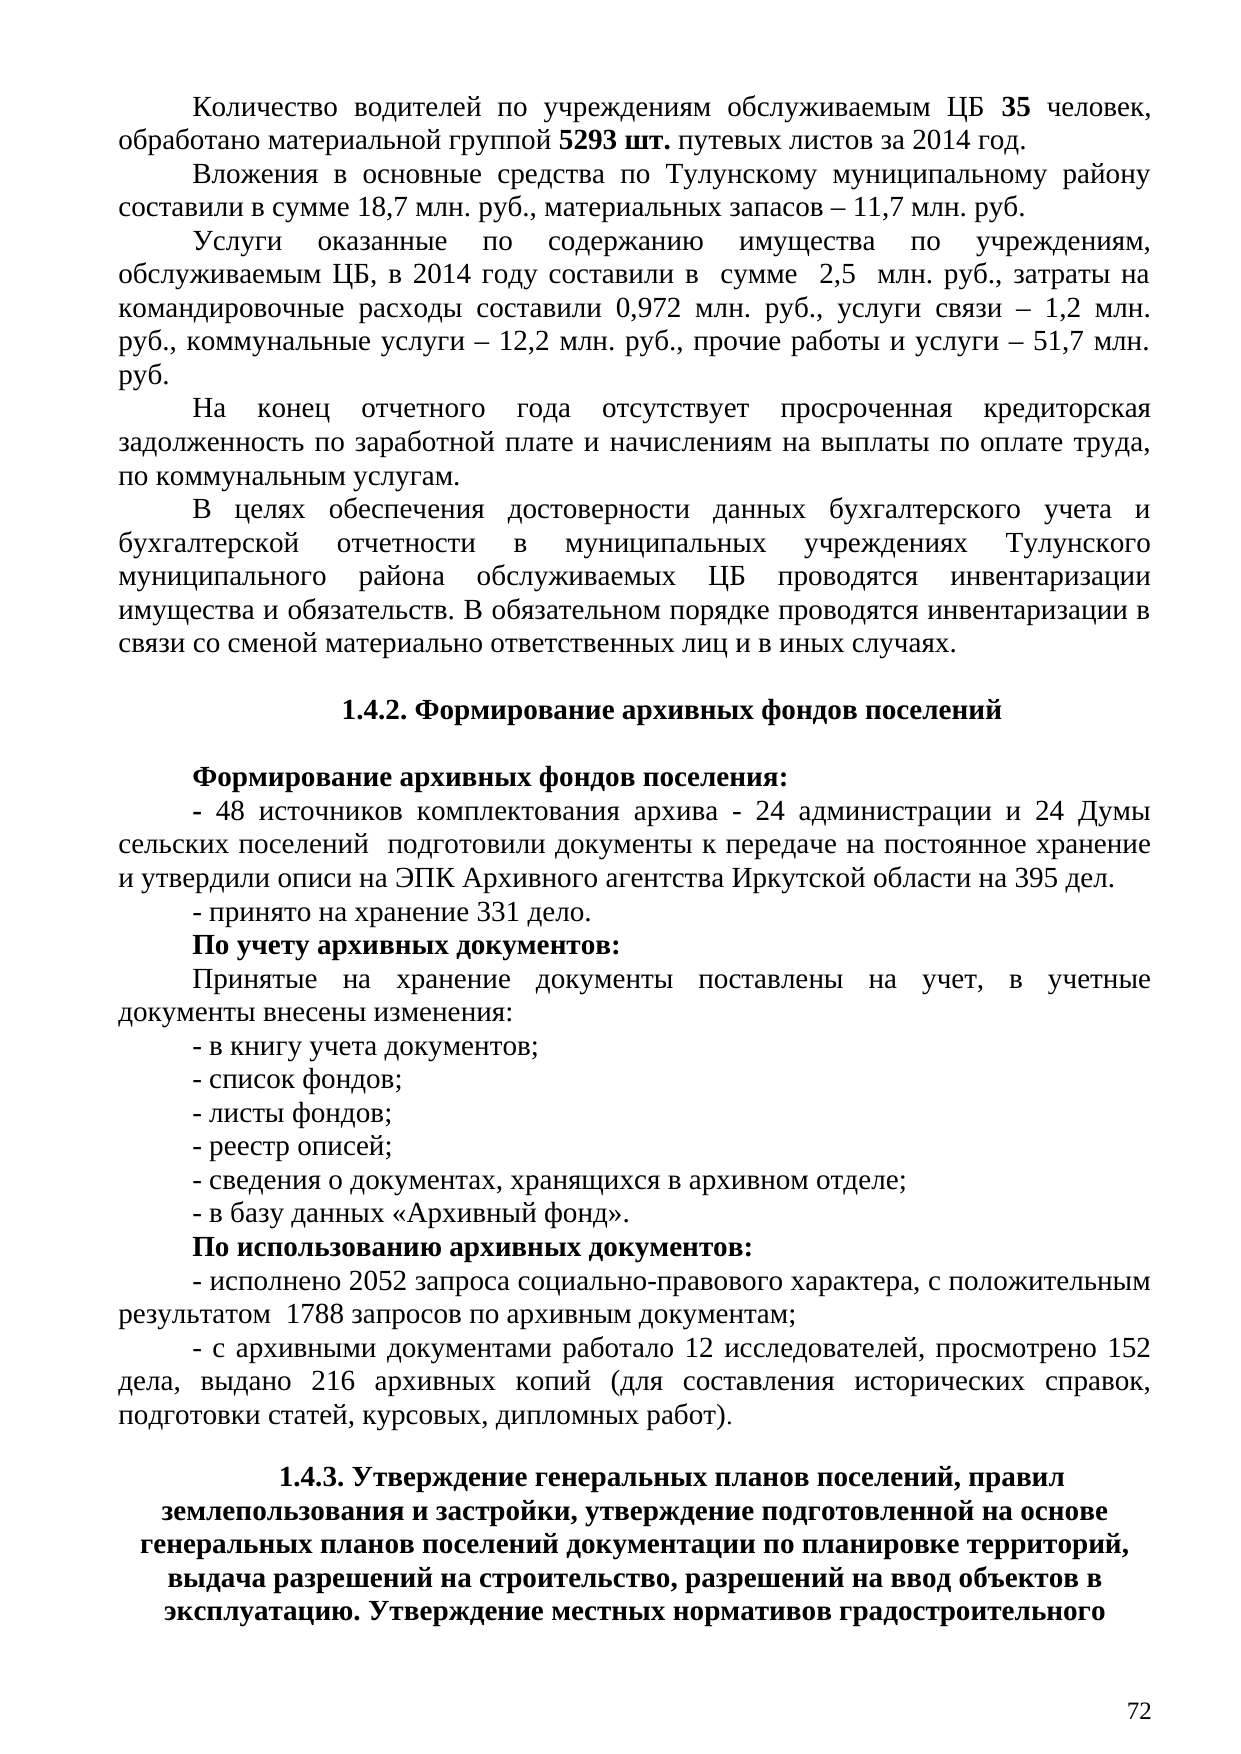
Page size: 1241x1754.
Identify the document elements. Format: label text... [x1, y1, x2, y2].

text Принятые на хранение документы поставлены на учет, в учетные документы внесены изменения: [118, 961, 1152, 1028]
text - список фондов; [118, 1061, 1152, 1095]
text - сведения о документах, хранящихся в архивном отделе; [118, 1162, 1152, 1196]
text Услуги оказанные по содержанию имущества по учреждениям, обслуживаемым ЦБ, в 2014 году составили в сумме 2,5 млн. руб., затраты на командировочные расходы составили 0,972 млн. руб., услуги связи – 1,2 млн. руб., коммунальные услуги – 12,2 млн. руб., прочие работы и услуги – 51,7 млн. руб. [118, 223, 1152, 391]
text - листы фондов; [118, 1095, 1152, 1128]
text На конец отчетного года отсутствует просроченная кредиторская задолженность по заработной плате и начислениям на выплаты по оплате труда, по коммунальным услугам. [118, 391, 1152, 491]
text - в базу данных «Архивный фонд». [118, 1196, 1152, 1229]
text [118, 1459, 1152, 1627]
text - с архивными документами работало 12 исследователей, просмотрено 152 дела, выдано 216 архивных копий (для составления исторических справок, подготовки статей, курсовых, дипломных работ). [118, 1330, 1152, 1430]
text В целях обеспечения достоверности данных бухгалтерского учета и бухгалтерской отчетности в муниципальных учреждениях Тулунского муниципального района обслуживаемых ЦБ проводятся инвентаризации имущества и обязательств. В обязательном порядке проводятся инвентаризации в связи со сменой материально ответственных лиц и в иных случаях. [118, 491, 1152, 659]
text - реестр описей; [118, 1128, 1152, 1162]
text - в книгу учета документов; [118, 1028, 1152, 1061]
text Количество водителей по учреждениям обслуживаемым ЦБ 35 человек, обработано материальной группой 5293 шт. путевых листов за 2014 год. [118, 89, 1152, 156]
text - 48 источников комплектования архива - 24 администрации и 24 Думы сельских поселений подготовили документы к передаче на постоянное хранение и утвердили описи на ЭПК Архивного агентства Иркутской области на 395 дел. [118, 793, 1152, 894]
text 1.4.2. Формирование архивных фондов поселений [118, 692, 1152, 726]
text По учету архивных документов: [118, 927, 1152, 961]
text Формирование архивных фондов поселения: [118, 759, 1152, 793]
text Вложения в основные средства по Тулунскому муниципальному району составили в сумме 18,7 млн. руб., материальных запасов – 11,7 млн. руб. [118, 156, 1152, 223]
text По использованию архивных документов: [118, 1229, 1152, 1263]
text - исполнено 2052 запроса социально-правового характера, с положительным результатом 1788 запросов по архивным документам; [118, 1263, 1152, 1330]
text - принято на хранение 331 дело. [118, 894, 1152, 927]
